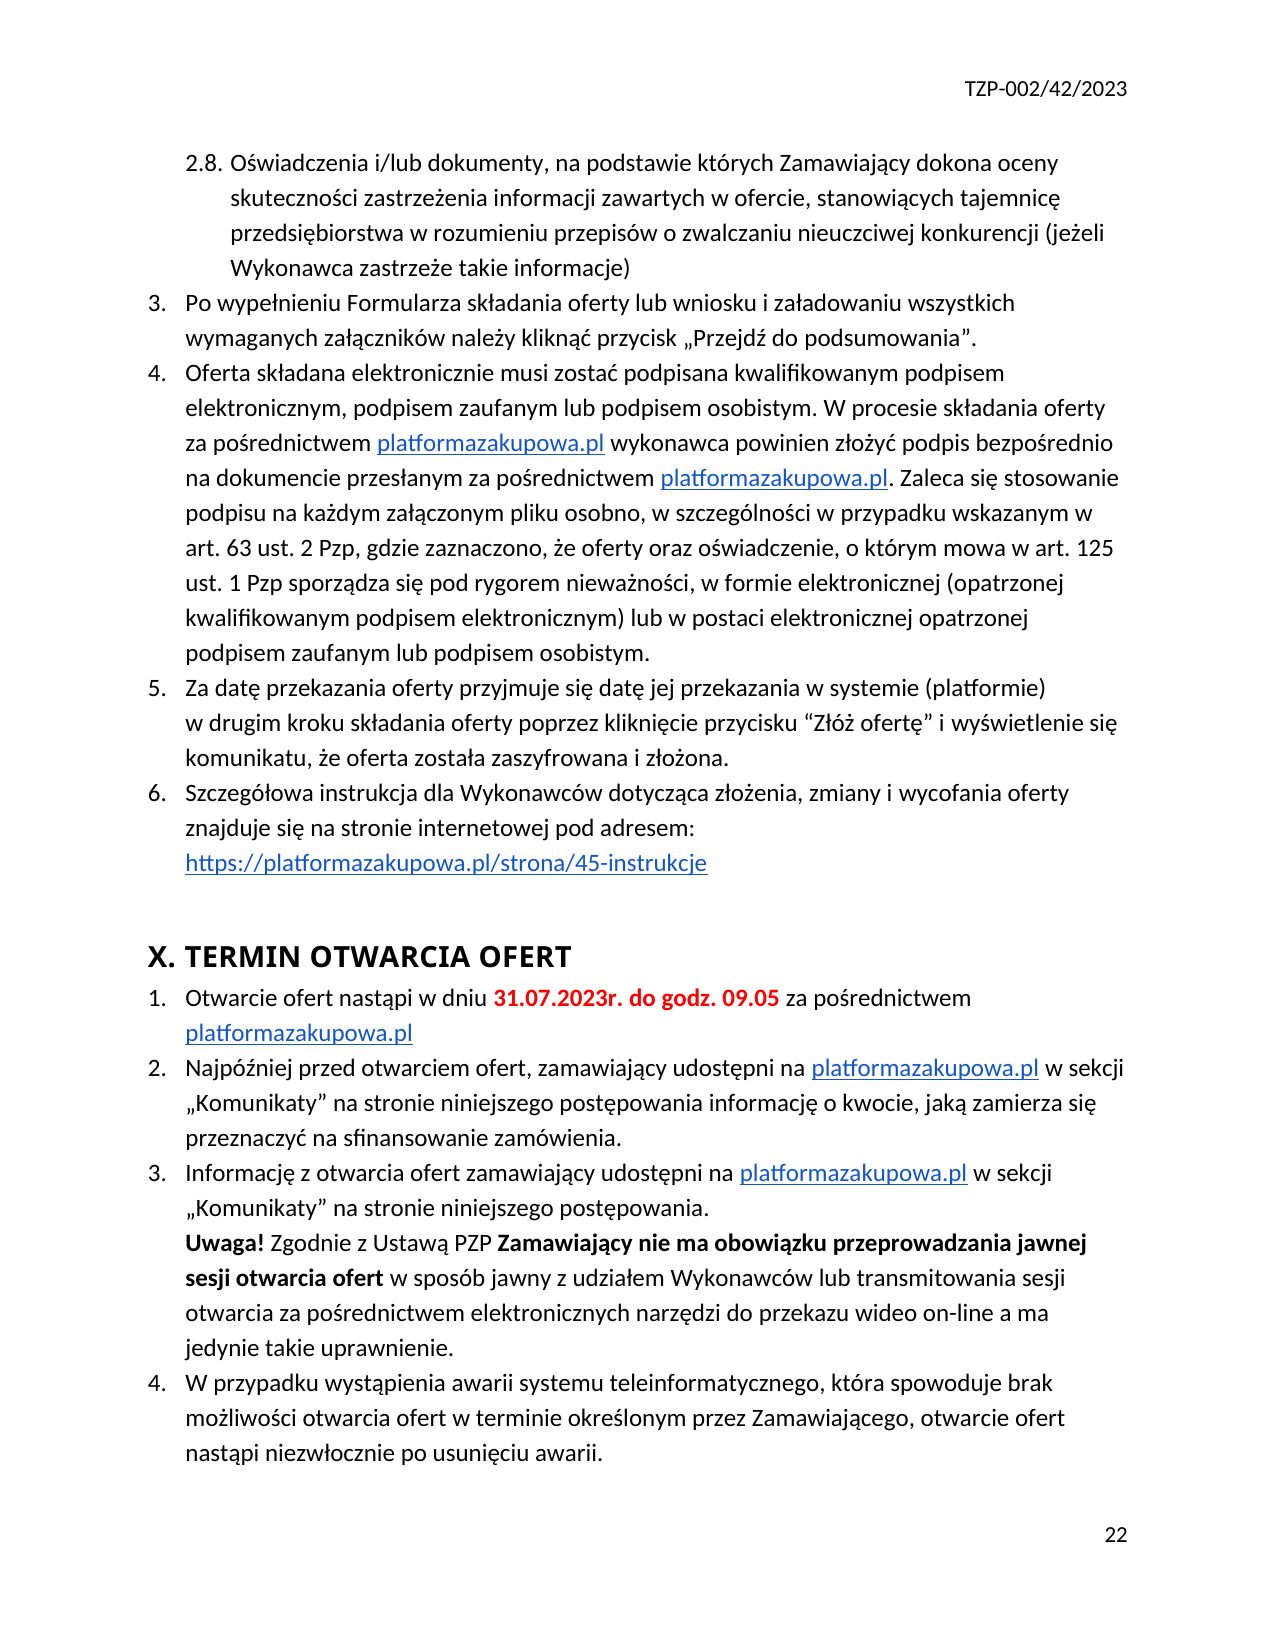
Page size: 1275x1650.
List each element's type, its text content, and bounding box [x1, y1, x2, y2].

subtitle X. Termin otwarcia ofert [148, 937, 1127, 976]
list Po wypełnieniu Formularza składania oferty lub wniosku i załadowaniu wszystkich wymaganych załączników należy kliknąć przycisk „Przejdź do podsumowania”. [148, 288, 1127, 353]
list Oferta składana elektronicznie musi zostać podpisana kwalifikowanym podpisem elektronicznym, podpisem zaufanym lub podpisem osobistym. W procesie składania oferty za pośrednictwem platformazakupowa.pl wykonawca powinien złożyć podpis bezpośrednio na dokumencie przesłanym za pośrednictwem platformazakupowa.pl. Zaleca się stosowanie podpisu na każdym załączonym pliku osobno, w szczególności w przypadku wskazanym w art. 63 ust. 2 Pzp, gdzie zaznaczono, że oferty oraz oświadczenie, o którym mowa w art. 125 ust. 1 Pzp sporządza się pod rygorem nieważności, w formie elektronicznej (opatrzonej kwalifikowanym podpisem elektronicznym) lub w postaci elektronicznej opatrzonej podpisem zaufanym lub podpisem osobistym. [148, 358, 1127, 668]
list Szczegółowa instrukcja dla Wykonawców dotycząca złożenia, zmiany i wycofania oferty znajduje się na stronie internetowej pod adresem: https://platformazakupowa.pl/strona/45-instrukcje [148, 778, 1127, 878]
list Uwaga! Zgodnie z Ustawą PZP Zamawiający nie ma obowiązku przeprowadzania jawnej sesji otwarcia ofert w sposób jawny z udziałem Wykonawców lub transmitowania sesji otwarcia za pośrednictwem elektronicznych narzędzi do przekazu wideo on-line a ma jedynie takie uprawnienie. [185, 1228, 1127, 1363]
list Najpóźniej przed otwarciem ofert, zamawiający udostępni na platformazakupowa.pl w sekcji „Komunikaty” na stronie niniejszego postępowania informację o kwocie, jaką zamierza się przeznaczyć na sfinansowanie zamówienia. [148, 1053, 1127, 1153]
list Otwarcie ofert nastąpi w dniu 31.07.2023r. do godz. 09.05 za pośrednictwem platformazakupowa.pl [148, 983, 1127, 1048]
list Za datę przekazania oferty przyjmuje się datę jej przekazania w systemie (platformie) w drugim kroku składania oferty poprzez kliknięcie przycisku “Złóż ofertę” i wyświetlenie się komunikatu, że oferta została zaszyfrowana i złożona. [148, 673, 1127, 773]
list Informację z otwarcia ofert zamawiający udostępni na platformazakupowa.pl w sekcji „Komunikaty” na stronie niniejszego postępowania. [148, 1158, 1127, 1223]
list W przypadku wystąpienia awarii systemu teleinformatycznego, która spowoduje brak możliwości otwarcia ofert w terminie określonym przez Zamawiającego, otwarcie ofert nastąpi niezwłocznie po usunięciu awarii. [148, 1368, 1127, 1468]
list Oświadczenia i/lub dokumenty, na podstawie których Zamawiający dokona oceny skuteczności zastrzeżenia informacji zawartych w ofercie, stanowiących tajemnicę przedsiębiorstwa w rozumieniu przepisów o zwalczaniu nieuczciwej konkurencji (jeżeli Wykonawca zastrzeże takie informacje) [185, 148, 1127, 283]
